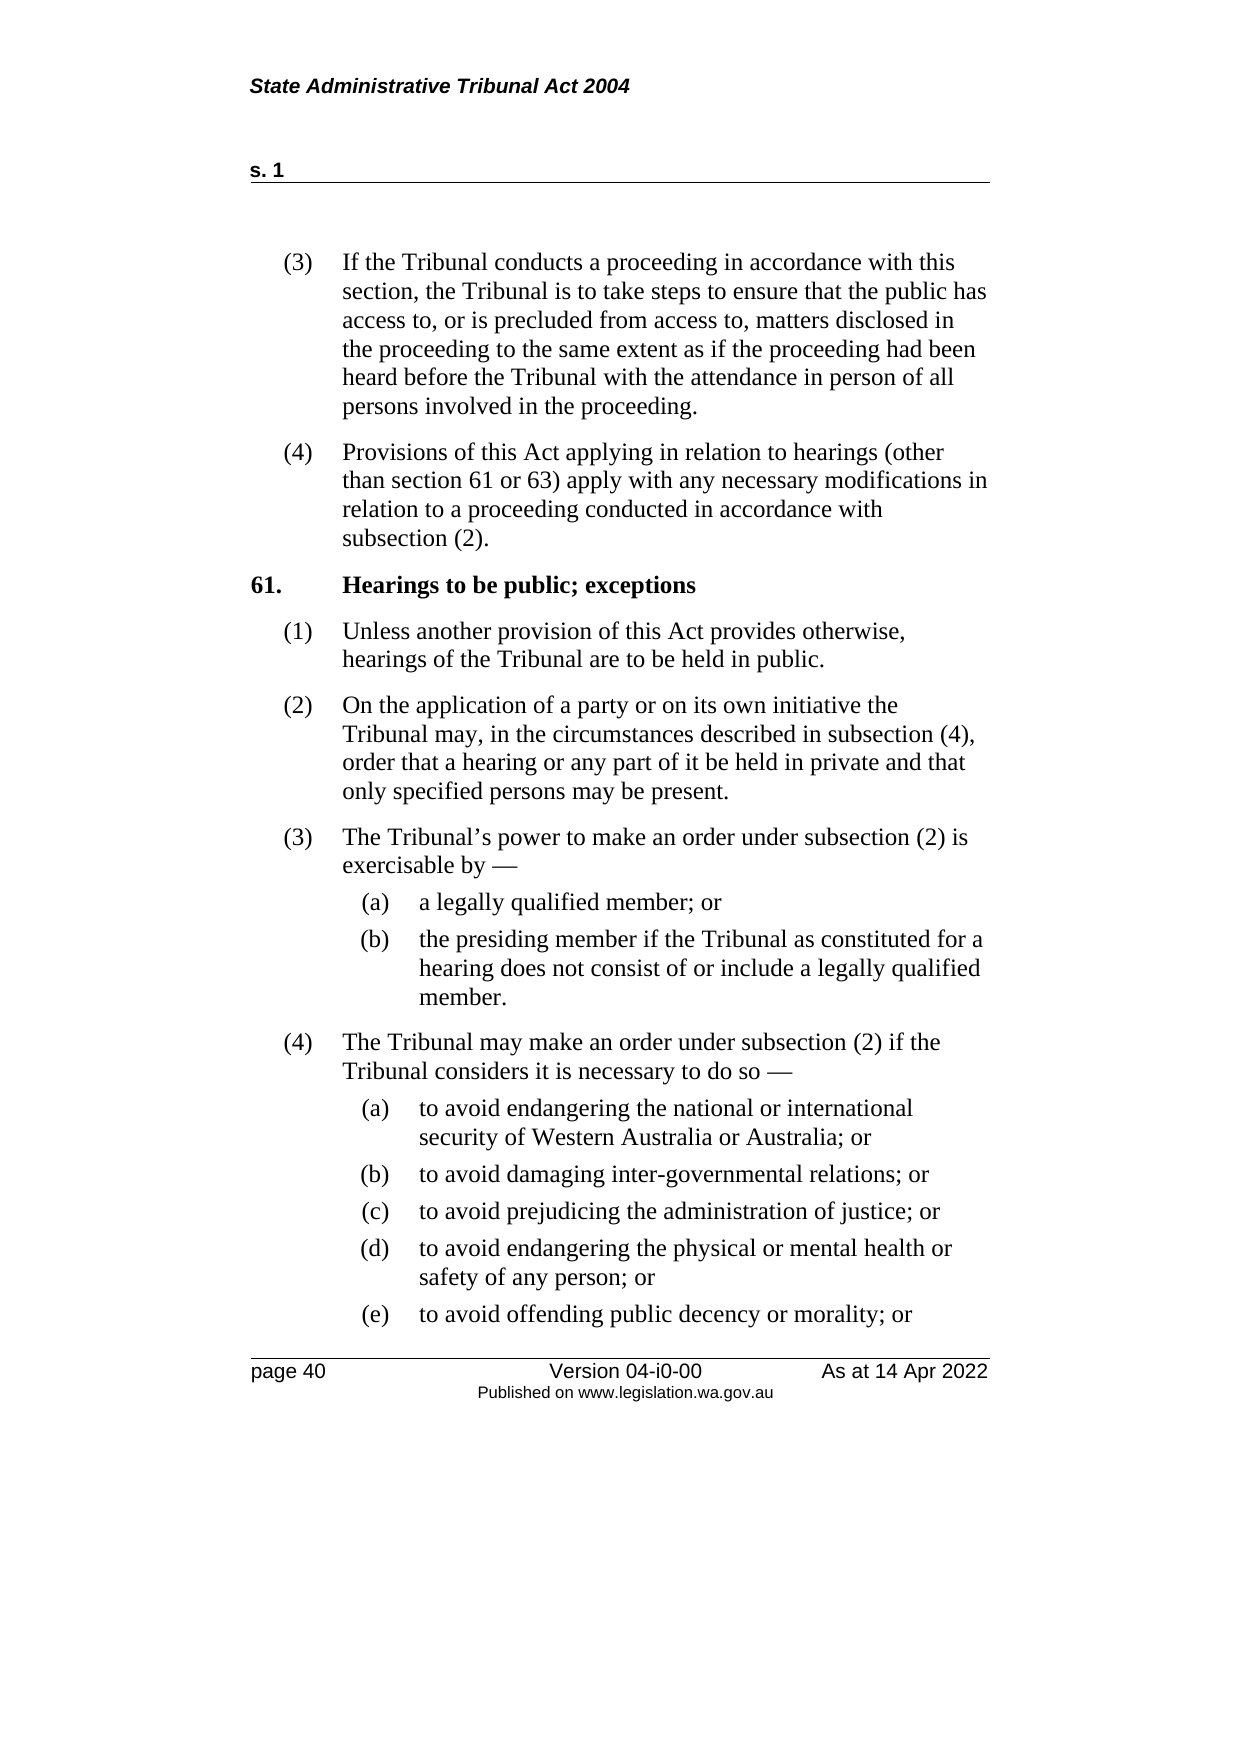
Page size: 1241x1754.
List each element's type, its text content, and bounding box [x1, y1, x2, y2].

text (3) If the Tribunal conducts a proceeding in accordance with this section, the Tribunal is to take steps to ensure that the public has access to, or is precluded from access to, matters disclosed in the proceeding to the same extent as if the proceeding had been heard before the Tribunal with the attendance in person of all persons involved in the proceeding. [251, 247, 990, 420]
text (e) to avoid offending public decency or morality; or [251, 1299, 990, 1328]
text (2) On the application of a party or on its own initiative the Tribunal may, in the circumstances described in subsection (4), order that a hearing or any part of it be held in private and that only specified persons may be present. [251, 690, 990, 805]
text (d) to avoid endangering the physical or mental health or safety of any person; or [251, 1233, 990, 1291]
text (b) to avoid damaging inter-governmental relations; or [251, 1159, 990, 1188]
text (a) a legally qualified member; or [251, 887, 990, 916]
text (b) the presiding member if the Tribunal as constituted for a hearing does not consist of or include a legally qualified member. [251, 924, 990, 1011]
text (4) Provisions of this Act applying in relation to hearings (other than section 61 or 63) apply with any necessary modifications in relation to a proceeding conducted in accordance with subsection (2). [251, 437, 990, 552]
text (a) to avoid endangering the national or international security of Western Australia or Australia; or [251, 1093, 990, 1151]
text (4) The Tribunal may make an order under subsection (2) if the Tribunal considers it is necessary to do so — [251, 1027, 990, 1085]
text (c) to avoid prejudicing the administration of justice; or [251, 1196, 990, 1225]
text (1) Unless another provision of this Act provides otherwise, hearings of the Tribunal are to be held in public. [251, 616, 990, 673]
subtitle 61. Hearings to be public; exceptions [251, 570, 990, 599]
text (3) The Tribunal’s power to make an order under subsection (2) is exercisable by — [251, 822, 990, 879]
